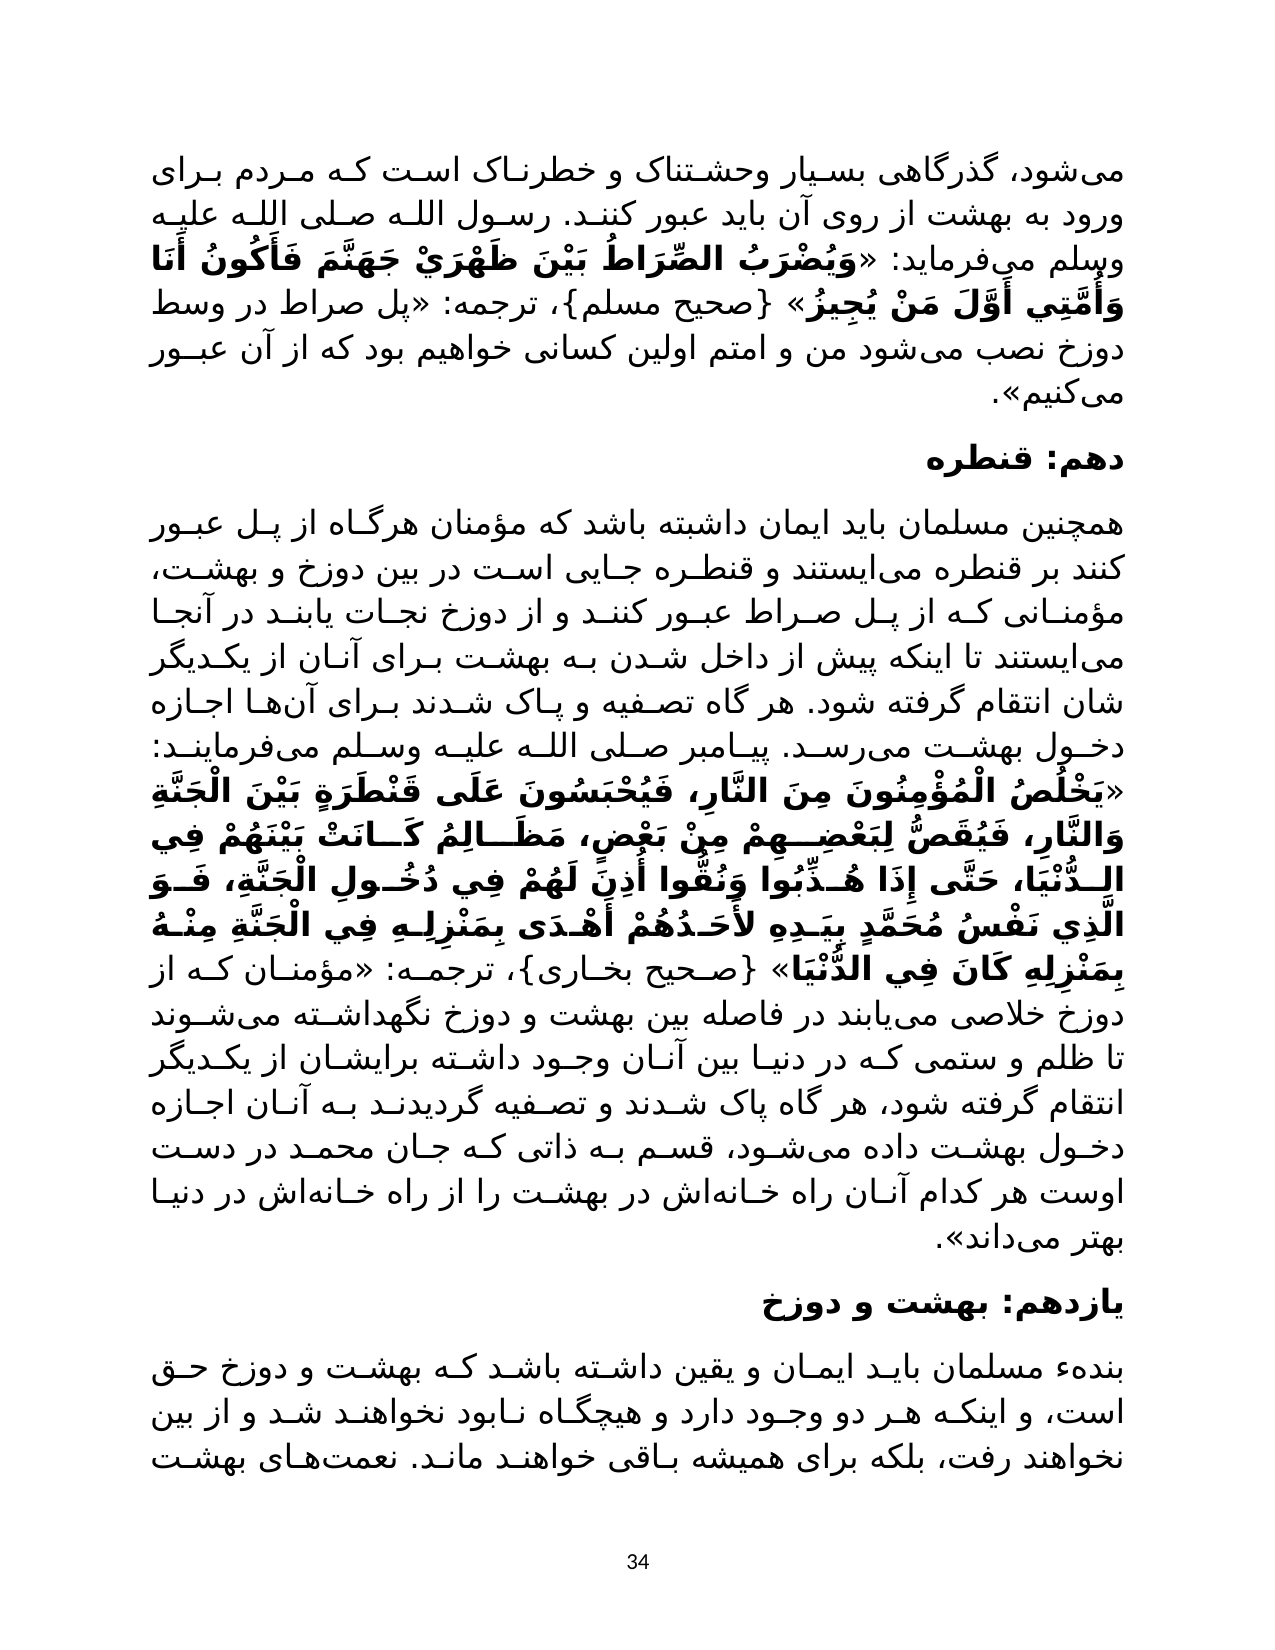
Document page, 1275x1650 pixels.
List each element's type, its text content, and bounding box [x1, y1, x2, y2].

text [150, 1348, 1125, 1476]
text همچنین مسلمان باید ایمان داشبته باشد که مؤمنان هرگاه از پل عبور کنند بر قنطره می‌ایستند و قنطره جایی است در بین دوزخ و بهشت، مؤمنانی که از پل صراط عبور کنند و از دوزخ نجات یابند در آنجا می‌ایستند تا اینکه پیش از داخل شدن به بهشت برای آنان از یکدیگر شان انتقام گرفته شود. هر گاه تصفیه و پاک شدند برای آن‌ها اجازه دخول بهشت می‌رسد. پیامبر صلی الله علیه وسلم می‌فرمایند: «يَخْلُصُ الْمُؤْمِنُونَ مِنَ النَّارِ، فَيُحْبَسُونَ عَلَى قَنْطَرَةٍ بَيْنَ الْجَنَّةِ وَالنَّارِ، فَيُقَصُّ لِبَعْضِهِمْ مِنْ بَعْضٍ، مَظَالِمُ كَانَتْ بَيْنَهُمْ فِي الدُّنْيَا، حَتَّى إِذَا هُذِّبُوا وَنُقُّوا أُذِنَ لَهُمْ فِي دُخُولِ الْجَنَّةِ، فَوَ الَّذِي نَفْسُ مُحَمَّدٍ بِيَدِهِ لأَحَدُهُمْ أَهْدَى بِمَنْزِلِهِ فِي الْجَنَّةِ مِنْهُ بِمَنْزِلِهِ كَانَ فِي الدُّنْيَا» {صحیح بخاری}، ترجمه: «مؤمنان که از دوزخ خلاصی می‌یابند در فاصله بین بهشت و دوزخ نگهداشته می‌شوند تا ظلم و ستمی که در دنیا بین آنان وجود داشته برایشان از یکدیگر انتقام گرفته شود، هر گاه پاک شدند و تصفیه گردیدند به آنان اجازه دخول بهشت داده می‌شود، قسم به ذاتی که جان محمد در دست اوست هر کدام آنان راه خانه‌اش در بهشت را از راه خانه‌اش در دنیا بهتر می‌داند». [150, 504, 1125, 1256]
text دهم: قنطره [150, 438, 1125, 477]
text یازدهم: بهشت و دوزخ [150, 1282, 1125, 1321]
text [150, 150, 1125, 412]
